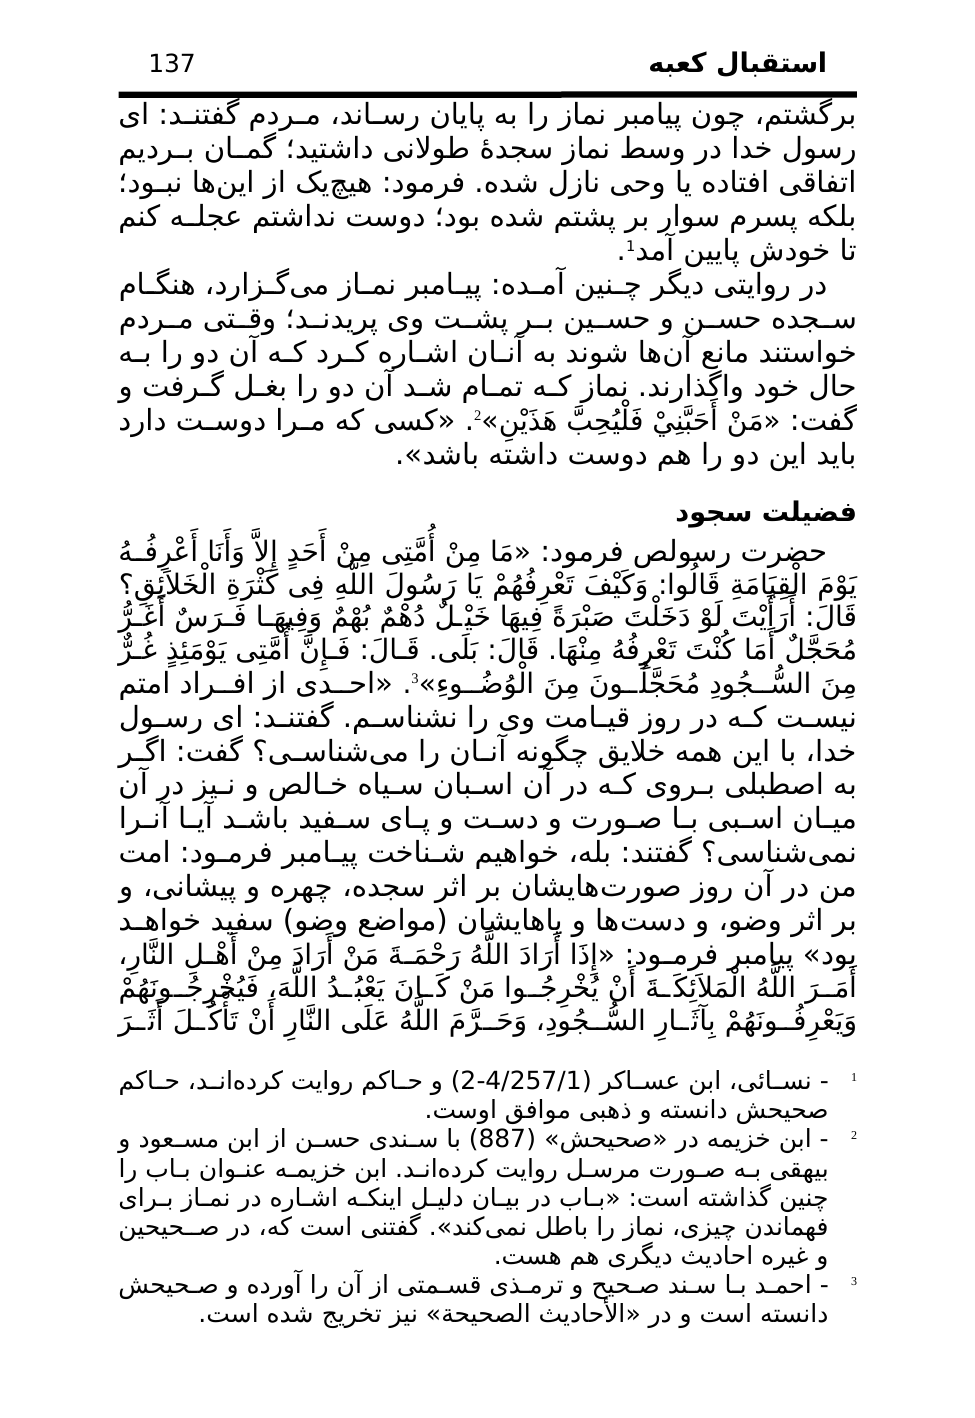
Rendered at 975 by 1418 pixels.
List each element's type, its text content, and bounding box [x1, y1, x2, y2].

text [118, 534, 857, 1037]
text در روایتی دیگر چنین آمده: پیامبر نماز می‌گزارد، هنگام سجده حسن و حسین بر پشت وی پریدند؛ وقتی مردم خواستند مانع آن‌ها شوند به آنان اشاره کرد که آن دو را به حال خود واگذارند. نماز که تمام شد آن دو را بغل گرفت و گفت: «مَنْ أَحَبَّنِيْ فَلْيُحِبَّ هَذَيْنِ». «کسی که مرا دوست دارد باید این دو را هم دوست داشته باشد». [118, 267, 857, 471]
text فضیلت سجود [118, 496, 857, 528]
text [118, 98, 857, 267]
